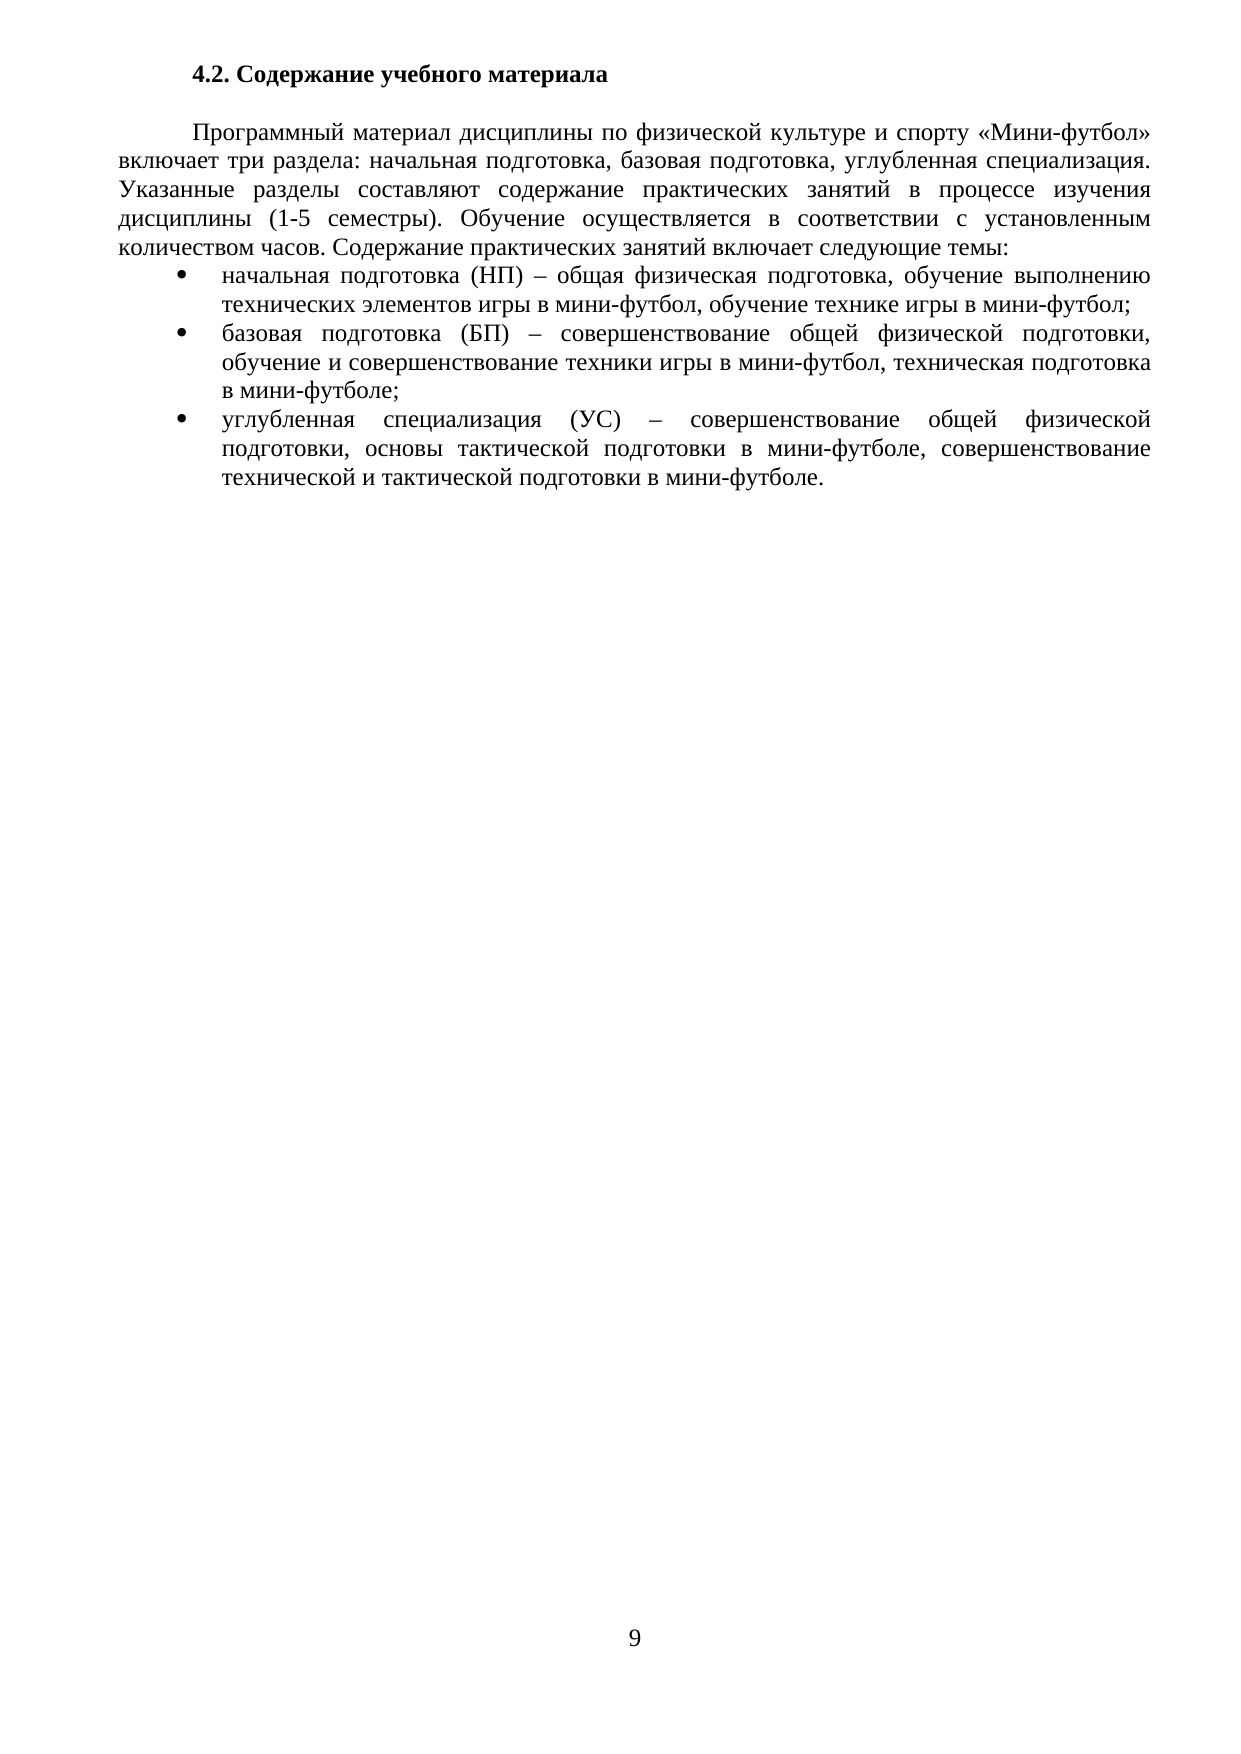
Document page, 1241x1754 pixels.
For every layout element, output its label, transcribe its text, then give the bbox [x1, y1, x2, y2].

list углубленная специализация (УС) – совершенствование общей физической подготовки, основы тактической подготовки в мини-футболе, совершенствование технической и тактической подготовки в мини-футболе. [177, 404, 1152, 490]
list базовая подготовка (БП) – совершенствование общей физической подготовки, обучение и совершенствование техники игры в мини-футбол, техническая подготовка в мини-футболе; [177, 318, 1152, 404]
text 4.2. Содержание учебного материала [118, 59, 1152, 88]
list начальная подготовка (НП) – общая физическая подготовка, обучение выполнению технических элементов игры в мини-футбол, обучение технике игры в мини-футбол; [177, 260, 1152, 318]
text Программный материал дисциплины по физической культуре и спорту «Мини-футбол» включает три раздела: начальная подготовка, базовая подготовка, углубленная специализация. Указанные разделы составляют содержание практических занятий в процессе изучения дисциплины (1-5 семестры). Обучение осуществляется в соответствии с установленным количеством часов. Содержание практических занятий включает следующие темы: [118, 117, 1152, 260]
